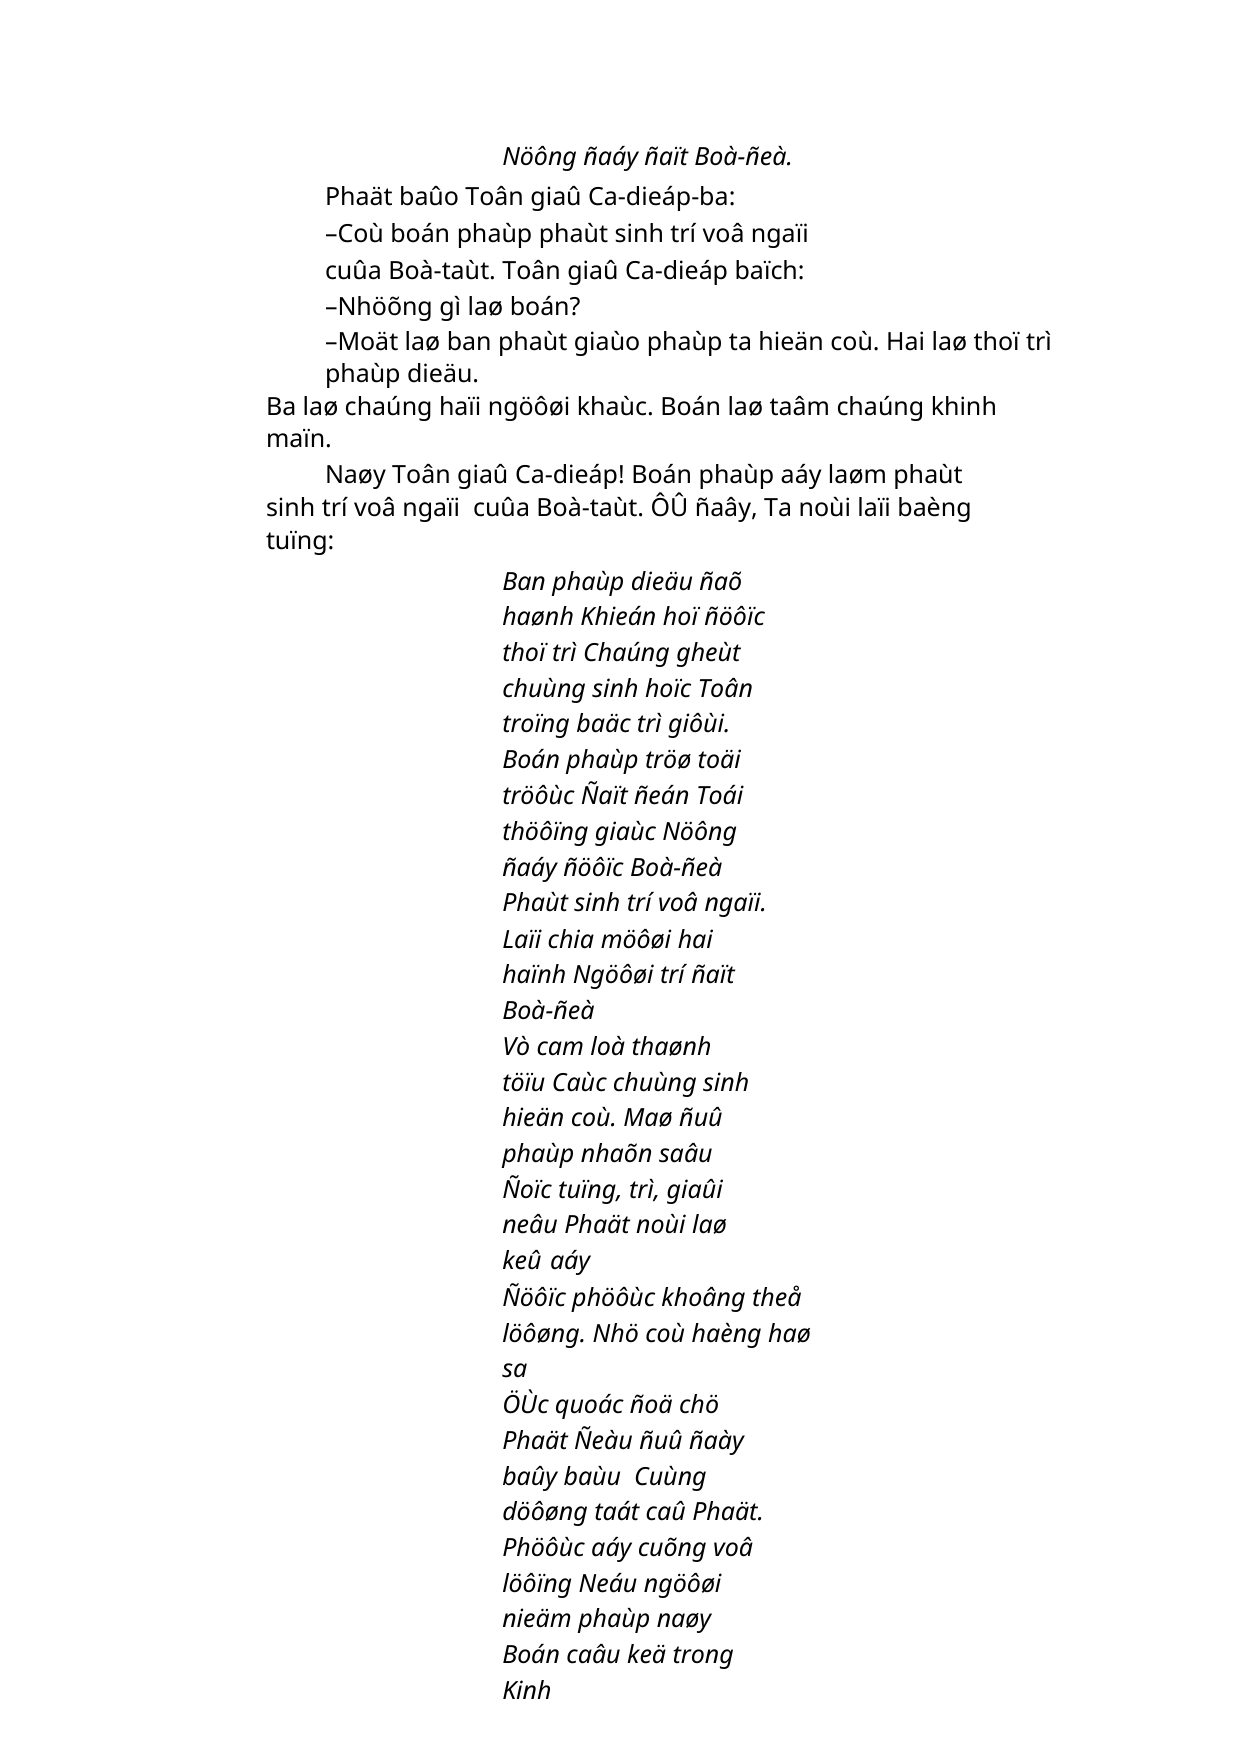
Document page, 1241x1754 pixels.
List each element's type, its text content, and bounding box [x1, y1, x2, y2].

text –Nhöõng gì laø boán? [325, 289, 1065, 322]
text Boán phaùp tröø toäi tröôùc Ñaït ñeán Toái thöôïng giaùc Nöông ñaáy ñöôïc Boà-ñeà Phaùt sinh trí voâ ngaïi. [502, 742, 767, 919]
text –Coù boán phaùp phaùt sinh trí voâ ngaïi cuûa Boà-taùt. Toân giaû Ca-dieáp baïch: [325, 216, 816, 287]
text Ban phaùp dieäu ñaõ haønh Khieán hoï ñöôïc thoï trì Chaúng gheùt chuùng sinh hoïc Toân troïng baäc trì giôùi. [502, 563, 786, 740]
text Laïi chia möôøi hai haïnh Ngöôøi trí ñaït Boà-ñeà [502, 921, 767, 1027]
text Ñöôïc phöôùc khoâng theå löôøng. Nhö coù haèng haø sa [502, 1279, 816, 1385]
text Phaät baûo Toân giaû Ca-dieáp-ba: [325, 179, 1065, 213]
text Vò cam loà thaønh töïu Caùc chuùng sinh hieän coù. Maø ñuû phaùp nhaõn saâu Ñoïc tuïng, trì, giaûi neâu Phaät noùi laø keû aáy [502, 1028, 753, 1277]
text ÖÙc quoác ñoä chö Phaät Ñeàu ñuû ñaày baûy baùu Cuùng döôøng taát caû Phaät. Phöôùc aáy cuõng voâ löôïng Neáu ngöôøi nieäm phaùp naøy Boán caâu keä trong Kinh [502, 1387, 772, 1707]
text –Moät laø ban phaùt giaùo phaùp ta hieän coù. Hai laø thoï trì phaùp dieäu. [325, 324, 1065, 389]
text Ba laø chaúng haïi ngöôøi khaùc. Boán laø taâm chaúng khinh maïn. [266, 389, 1065, 454]
text Nöông ñaáy ñaït Boà-ñeà. [502, 139, 1065, 173]
text Naøy Toân giaû Ca-dieáp! Boán phaùp aáy laøm phaùt sinh trí voâ ngaïi cuûa Boà-taùt. ÔÛ ñaây, Ta noùi laïi baèng tuïng: [266, 457, 991, 557]
